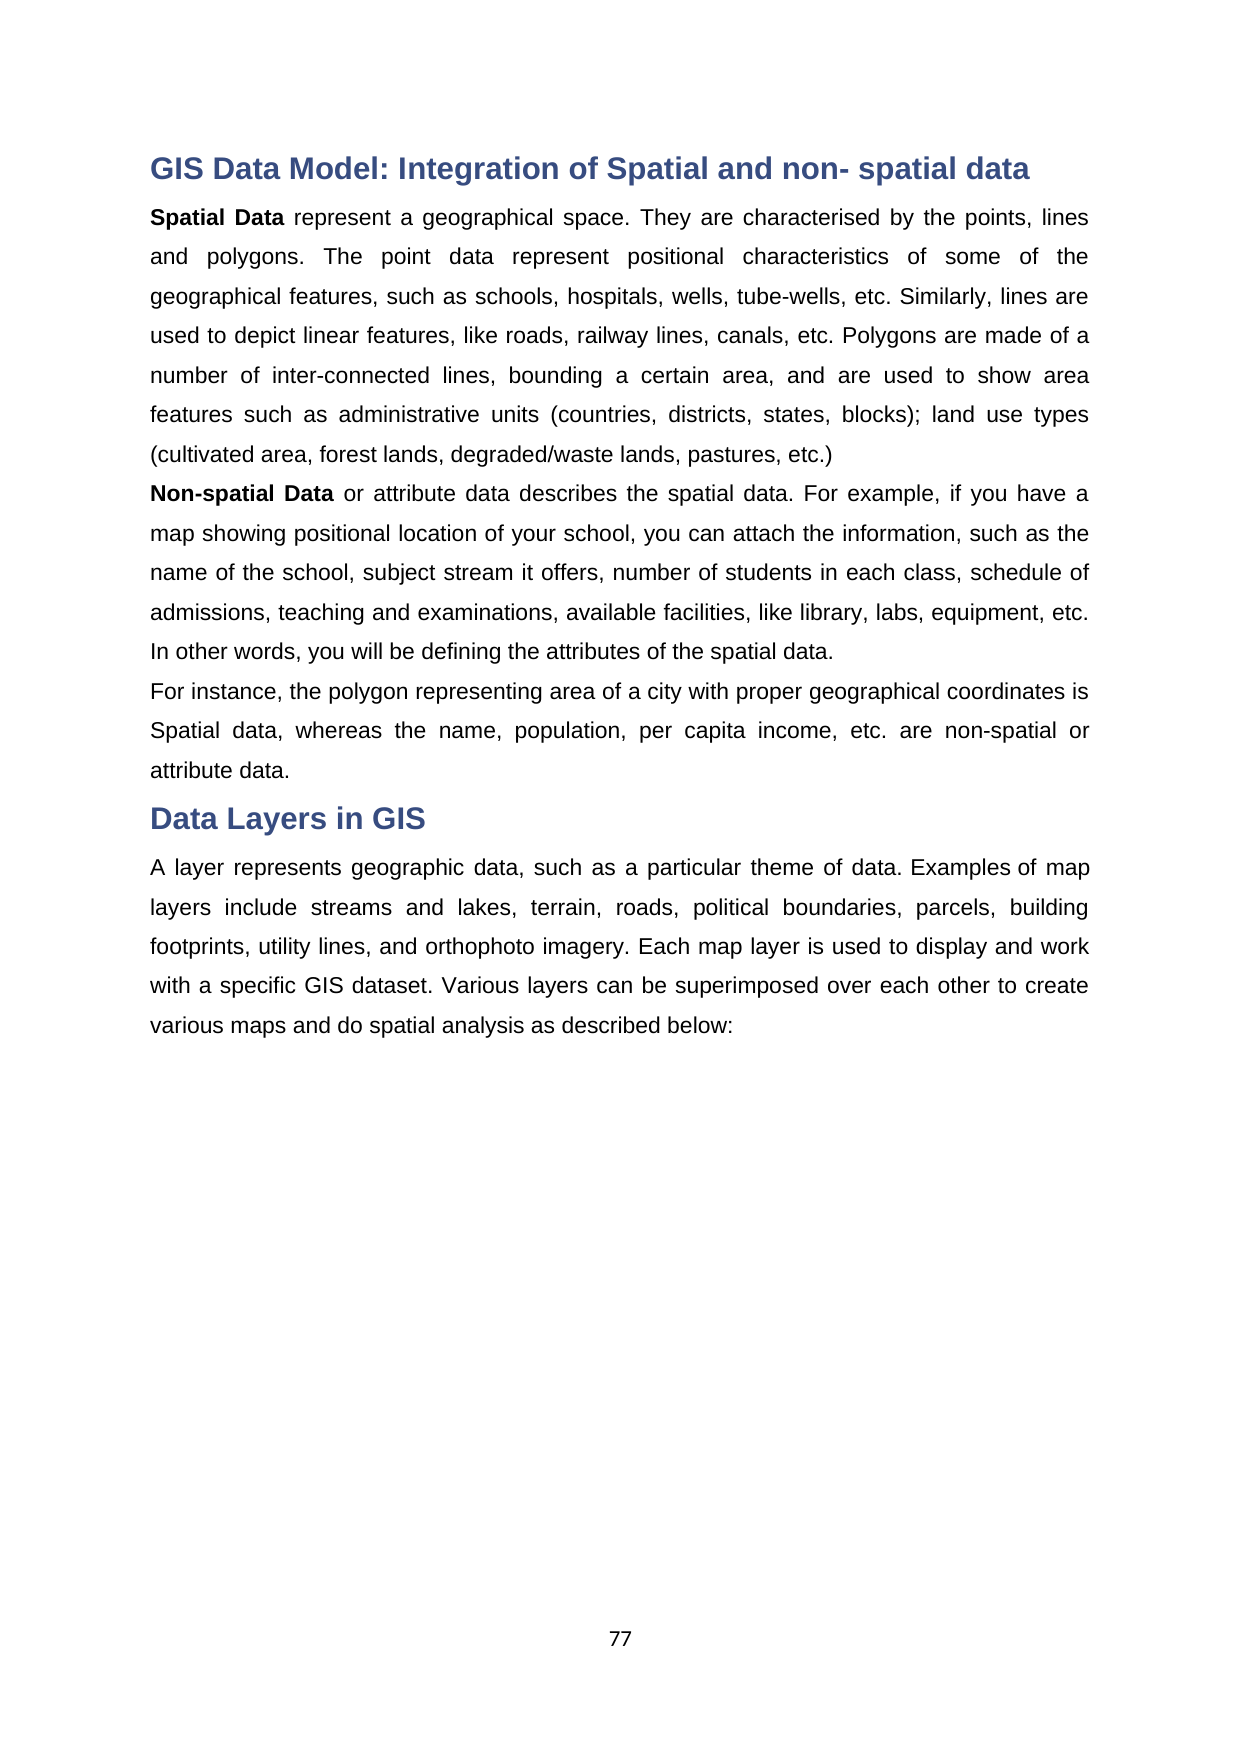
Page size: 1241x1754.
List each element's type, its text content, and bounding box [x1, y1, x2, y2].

text Spatial Data represent a geographical space. They are characterised by the points, lines and polygons. The point data represent positional characteristics of some of the geographical features, such as schools, hospitals, wells, tube-wells, etc. Similarly, lines are used to depict linear features, like roads, railway lines, canals, etc. Polygons are made of a number of inter-connected lines, bounding a certain area, and are used to show area features such as administrative units (countries, districts, states, blocks); land use types (cultivated area, forest lands, degraded/waste lands, pastures, etc.) [150, 204, 1090, 467]
text For instance, the polygon representing area of a city with proper geographical coordinates is Spatial data, whereas the name, population, per capita income, etc. are non-spatial or attribute data. [150, 678, 1090, 783]
subtitle GIS Data Model: Integration of Spatial and non- spatial data [150, 150, 1090, 186]
text A layer represents geographic data, such as a particular theme of data. Examples of map layers include streams and lakes, terrain, roads, political boundaries, parcels, building footprints, utility lines, and orthophoto imagery. Each map layer is used to display and work with a specific GIS dataset. Various layers can be superimposed over each other to create various maps and do spatial analysis as described below: [150, 854, 1090, 1038]
text Non-spatial Data or attribute data describes the spatial data. For example, if you have a map showing positional location of your school, you can attach the information, such as the name of the school, subject stream it offers, number of students in each class, schedule of admissions, teaching and examinations, available facilities, like library, labs, equipment, etc. In other words, you will be defining the attributes of the spatial data. [150, 480, 1090, 664]
subtitle Data Layers in GIS [150, 800, 1090, 836]
